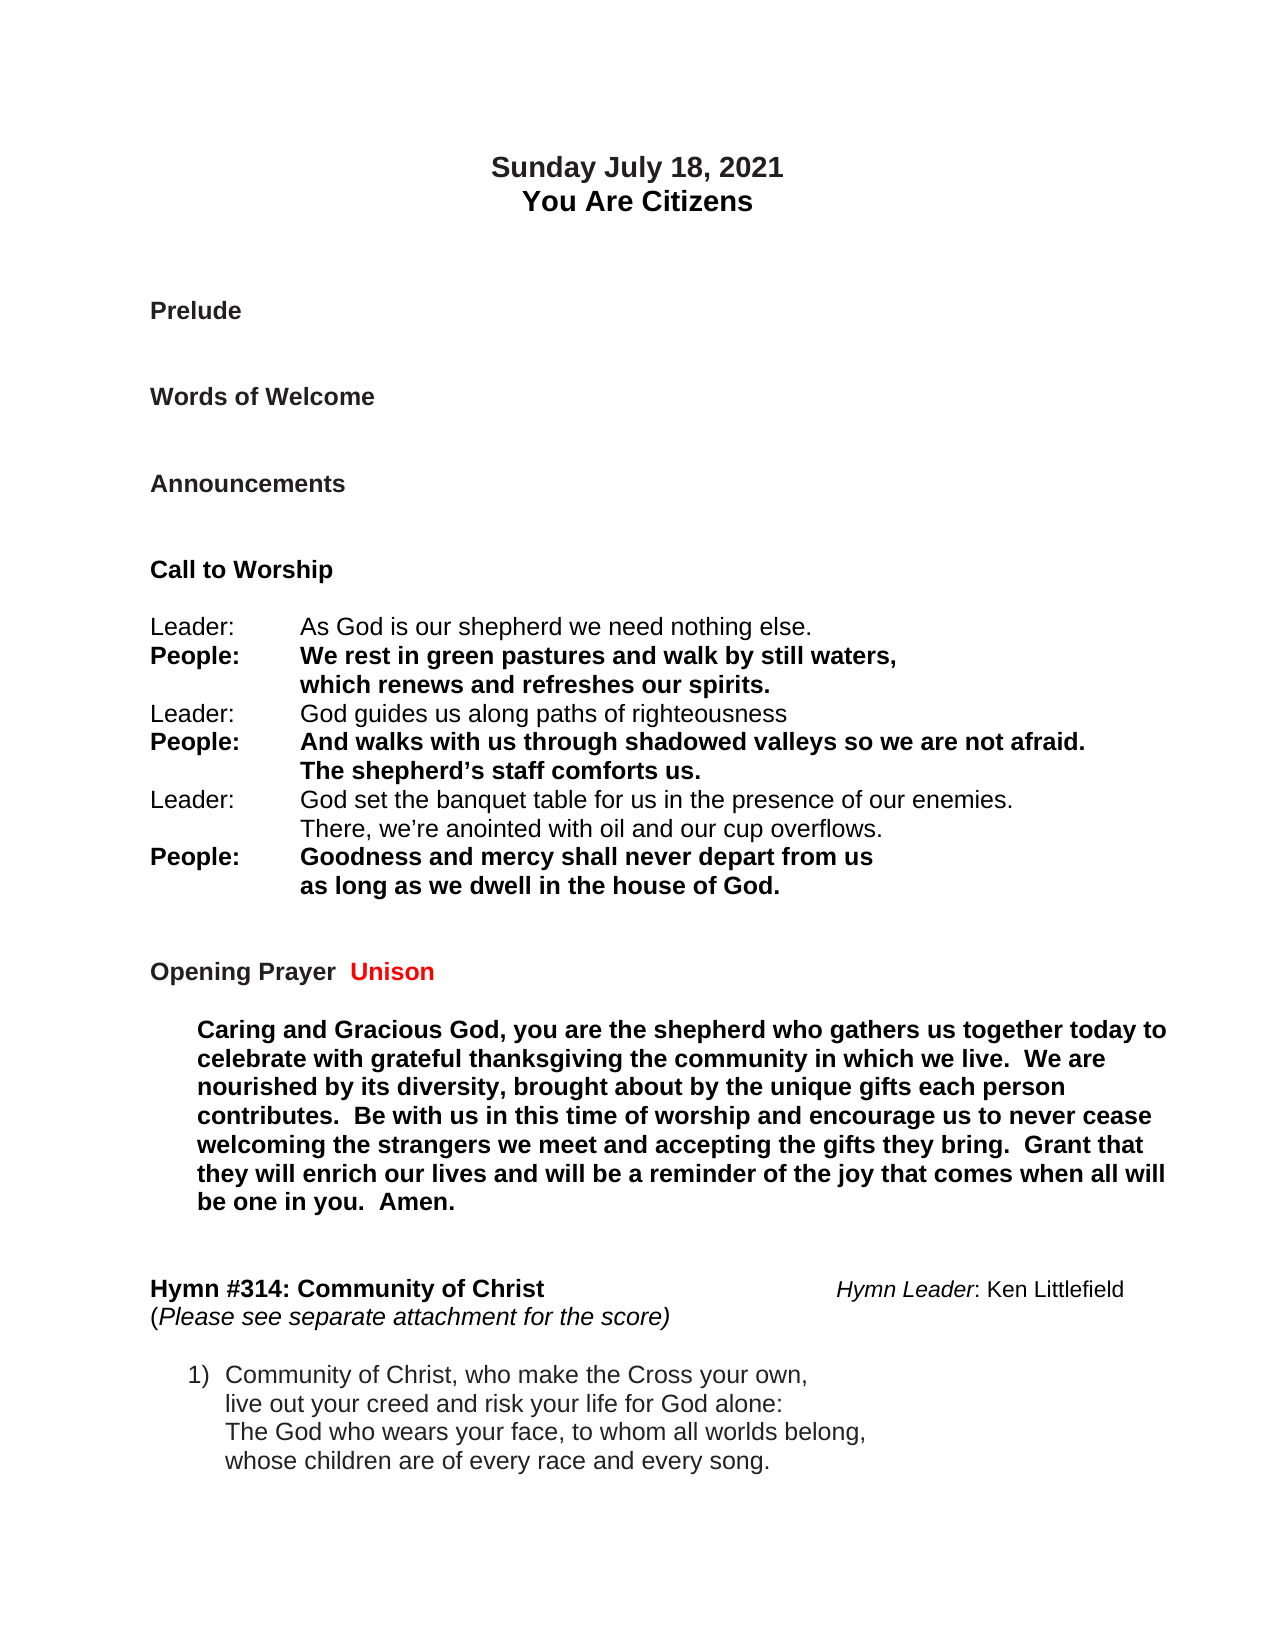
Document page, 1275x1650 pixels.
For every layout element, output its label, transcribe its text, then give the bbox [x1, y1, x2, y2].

list Community of Christ, who make the Cross your own, live out your creed and risk your life for God alone: The God who wears your face, to whom all worlds belong, whose children are of every race and every song. [187, 1360, 1125, 1475]
text People: Goodness and mercy shall never depart from us [150, 842, 1200, 871]
text Leader: As God is our shepherd we need nothing else. [150, 612, 1200, 641]
text Leader: God guides us along paths of righteousness [150, 699, 1200, 727]
text You Are Citizens [150, 183, 1125, 217]
text There, we’re anointed with oil and our cup overflows. [150, 814, 1200, 842]
text which renews and refreshes our spirits. [150, 670, 1200, 699]
text (Please see separate attachment for the score) [150, 1302, 1125, 1331]
text Announcements [150, 469, 1125, 497]
text People: And walks with us through shadowed valleys so we are not afraid. [150, 727, 1200, 756]
text The shepherd’s staff comforts us. [150, 756, 1200, 785]
text Prelude [150, 296, 1125, 325]
text Hymn #314: Community of Christ Hymn Leader: Ken Littlefield [150, 1274, 1125, 1302]
text People: We rest in green pastures and walk by still waters, [150, 641, 1200, 670]
text Sunday July 18, 2021 [150, 150, 1125, 183]
text as long as we dwell in the house of God. [150, 871, 1125, 900]
text Leader: God set the banquet table for us in the presence of our enemies. [150, 785, 1200, 814]
text Words of Welcome [150, 382, 1125, 411]
text Opening Prayer Unison [150, 957, 1125, 986]
text Caring and Gracious God, you are the shepherd who gathers us together today to celebrate with grateful thanksgiving the community in which we live. We are nourished by its diversity, brought about by the unique gifts each person contributes. Be with us in this time of worship and encourage us to never cease welcoming the strangers we meet and accepting the gifts they bring. Grant that they will enrich our lives and will be a reminder of the joy that comes when all will be one in you. Amen. [197, 1015, 1200, 1216]
text Call to Worship [150, 555, 1200, 584]
